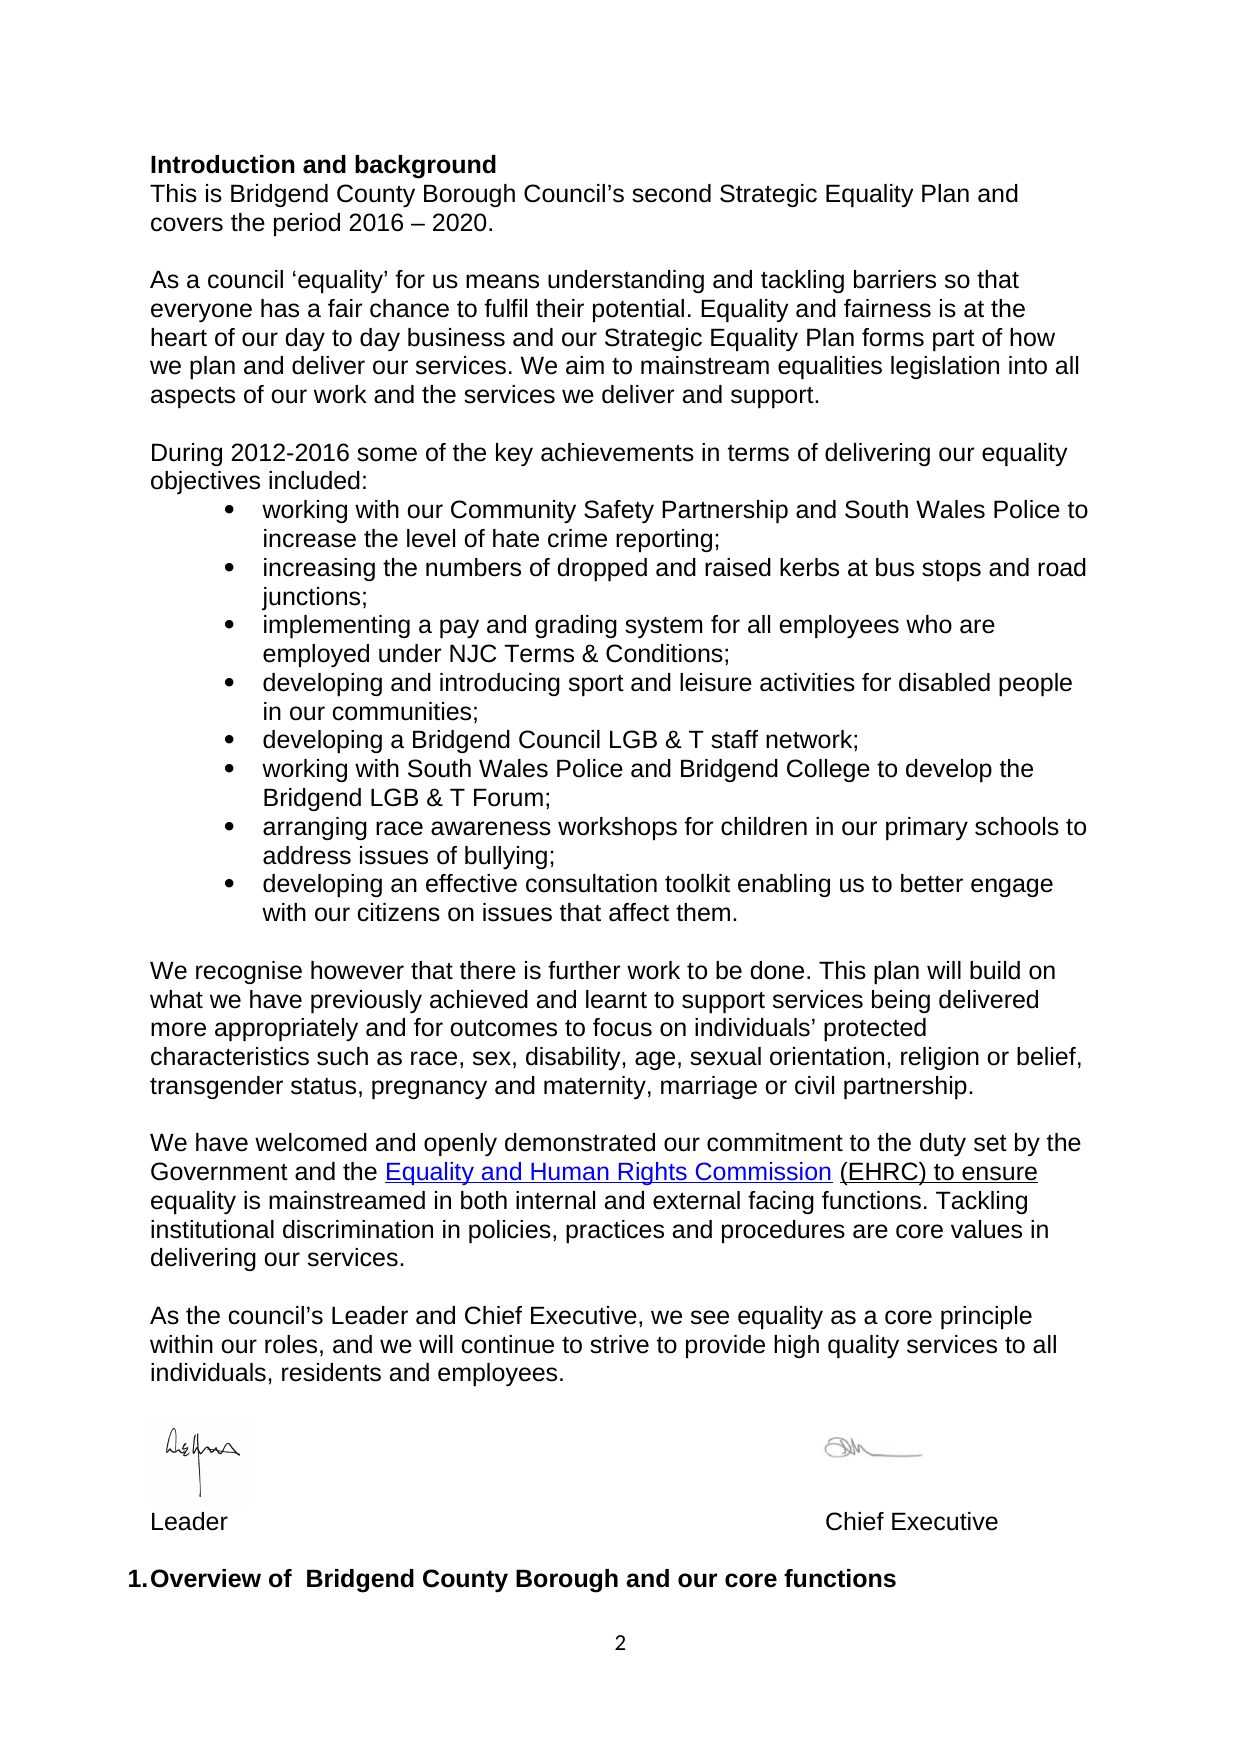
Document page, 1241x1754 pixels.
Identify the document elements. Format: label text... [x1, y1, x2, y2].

list working with South Wales Police and Bridgend College to develop the Bridgend LGB & T Forum; [225, 754, 1090, 812]
text We recognise however that there is further work to be done. This plan will build on what we have previously achieved and learnt to support services being delivered more appropriately and for outcomes to focus on individuals’ protected characteristics such as race, sex, disability, age, sexual orientation, religion or belief, transgender status, pregnancy and maternity, marriage or civil partnership. [150, 956, 1090, 1099]
list increasing the numbers of dropped and raised kerbs at bus stops and road junctions; [225, 553, 1090, 610]
text As a council ‘equality’ for us means understanding and tackling barriers so that everyone has a fair chance to fulfil their potential. Equality and fairness is at the heart of our day to day business and our Strategic Equality Plan forms part of how we plan and deliver our services. We aim to mainstream equalities legislation into all aspects of our work and the services we deliver and support. [150, 265, 1090, 409]
text Introduction and background [150, 150, 1090, 179]
list arranging race awareness workshops for children in our primary schools to address issues of bullying; [225, 812, 1090, 869]
text Leader Chief Executive [150, 1506, 1090, 1535]
list developing a Bridgend Council LGB & T staff network; [225, 725, 1090, 754]
text This is Bridgend County Borough Council’s second Strategic Equality Plan and covers the period 2016 – 2020. [150, 179, 1090, 236]
list implementing a pay and grading system for all employees who are employed under NJC Terms & Conditions; [225, 610, 1090, 668]
list developing an effective consultation toolkit enabling us to better engage with our citizens on issues that affect them. [225, 869, 1090, 927]
text We have welcomed and openly demonstrated our commitment to the duty set by the Government and the Equality and Human Rights Commission (EHRC) to ensure equality is mainstreamed in both internal and external facing functions. Tackling institutional discrimination in policies, practices and procedures are core values in delivering our services. [150, 1128, 1090, 1272]
text As the council’s Leader and Chief Executive, we see equality as a core principle within our roles, and we will continue to strive to provide high quality services to all individuals, residents and employees. [150, 1301, 1090, 1387]
list Overview of Bridgend County Borough and our core functions [127, 1564, 1090, 1593]
list developing and introducing sport and leisure activities for disabled people in our communities; [225, 668, 1090, 725]
text During 2012-2016 some of the key achievements in terms of delivering our equality objectives included: [150, 437, 1090, 495]
list working with our Community Safety Partnership and South Wales Police to increase the level of hate crime reporting; [225, 495, 1090, 553]
